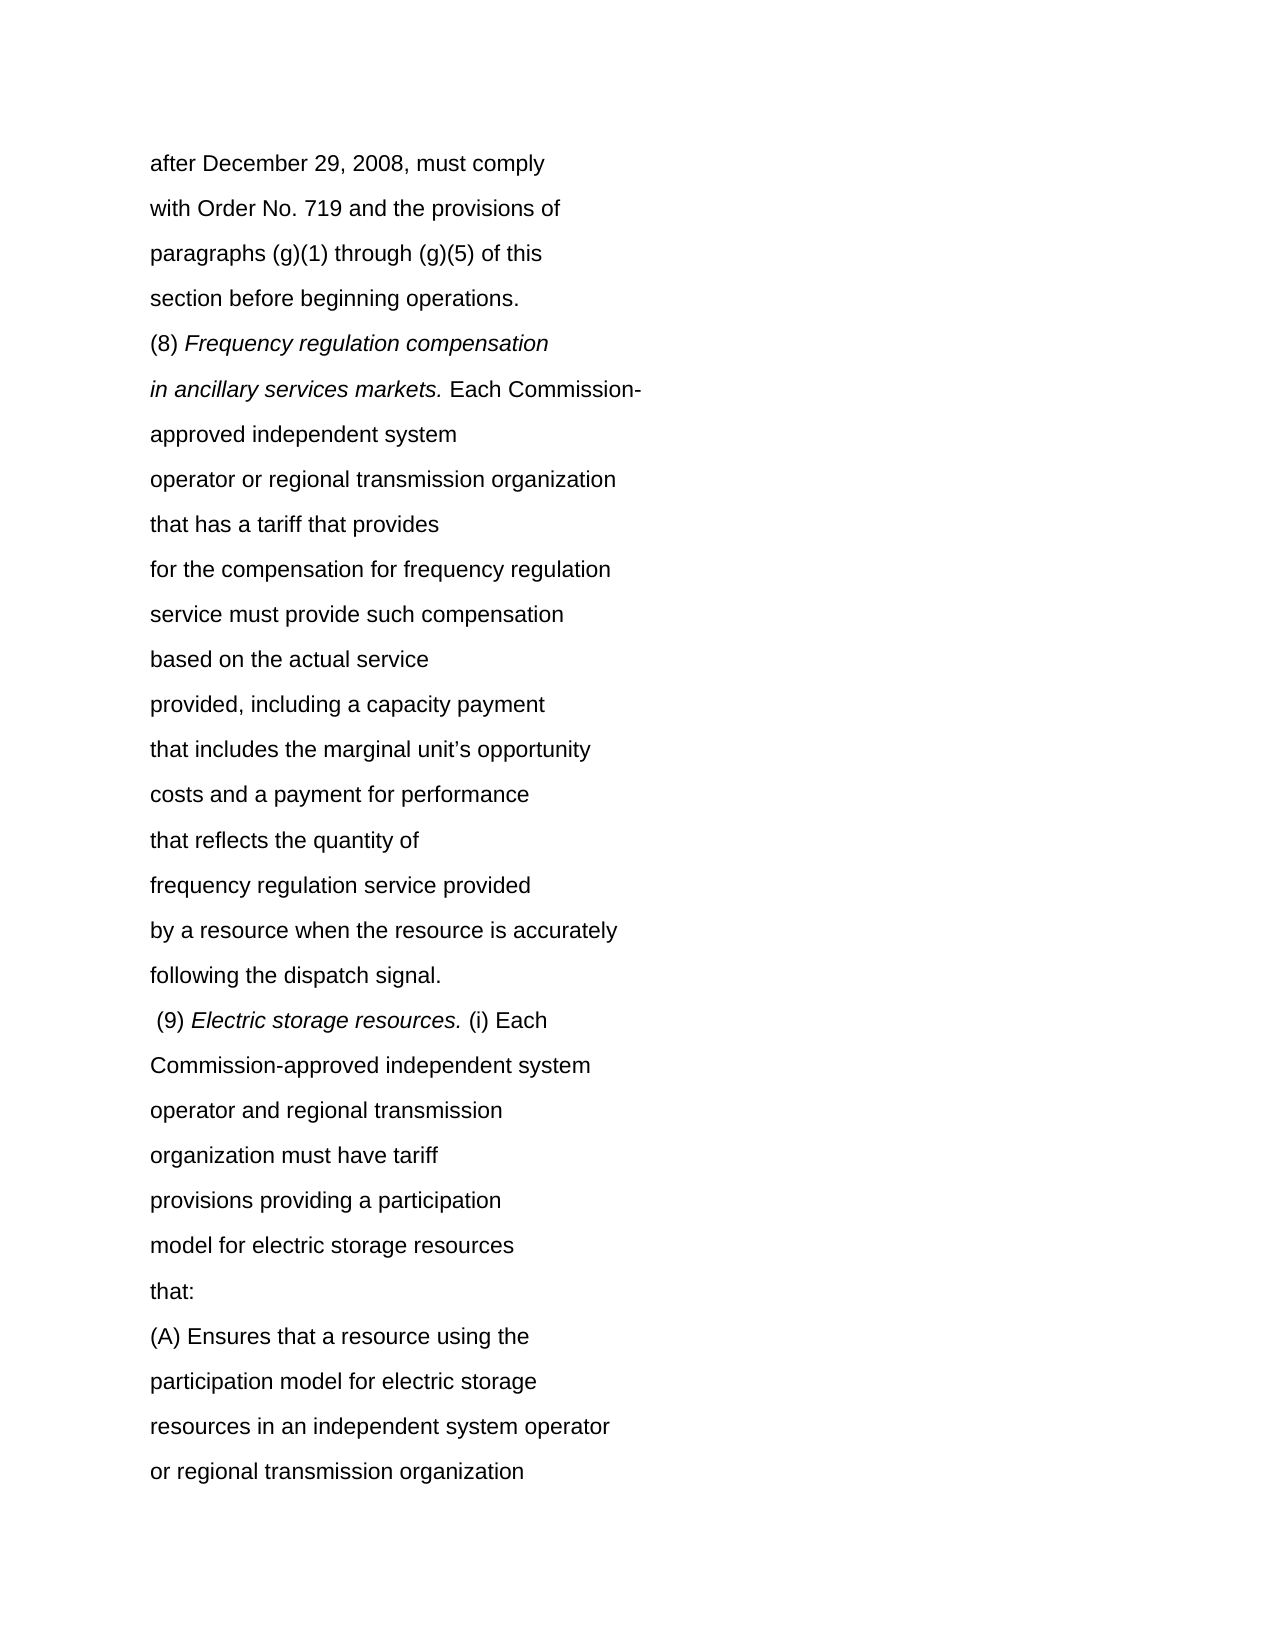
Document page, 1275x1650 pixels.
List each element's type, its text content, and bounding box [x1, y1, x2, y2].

text model for electric storage resources [150, 1232, 1125, 1259]
text resources in an independent system operator [150, 1413, 1125, 1439]
text (A) Ensures that a resource using the [150, 1323, 1125, 1349]
text provided, including a capacity payment [150, 691, 1125, 718]
text that includes the marginal unit’s opportunity [150, 736, 1125, 763]
text that has a tariff that provides [150, 511, 1125, 537]
text that: [150, 1278, 1125, 1304]
text operator and regional transmission [150, 1097, 1125, 1123]
text in ancillary services markets. Each Commission- [150, 376, 1125, 402]
text section before beginning operations. [150, 285, 1125, 312]
text organization must have tariff [150, 1142, 1125, 1169]
text costs and a payment for performance [150, 781, 1125, 808]
text Commission-approved independent system [150, 1052, 1125, 1078]
text paragraphs (g)(1) through (g)(5) of this [150, 240, 1125, 267]
text for the compensation for frequency regulation [150, 556, 1125, 582]
text by a resource when the resource is accurately [150, 917, 1125, 943]
text that reflects the quantity of [150, 827, 1125, 853]
text following the dispatch signal. [150, 962, 1125, 988]
text or regional transmission organization [150, 1458, 1125, 1484]
text approved independent system [150, 421, 1125, 447]
text participation model for electric storage [150, 1368, 1125, 1394]
text provisions providing a participation [150, 1187, 1125, 1214]
text based on the actual service [150, 646, 1125, 672]
text (8) Frequency regulation compensation [150, 330, 1125, 357]
text frequency regulation service provided [150, 872, 1125, 898]
text operator or regional transmission organization [150, 466, 1125, 492]
text with Order No. 719 and the provisions of [150, 195, 1125, 221]
text (9) Electric storage resources. (i) Each [150, 1007, 1125, 1033]
text service must provide such compensation [150, 601, 1125, 627]
text after December 29, 2008, must comply [150, 150, 1125, 176]
